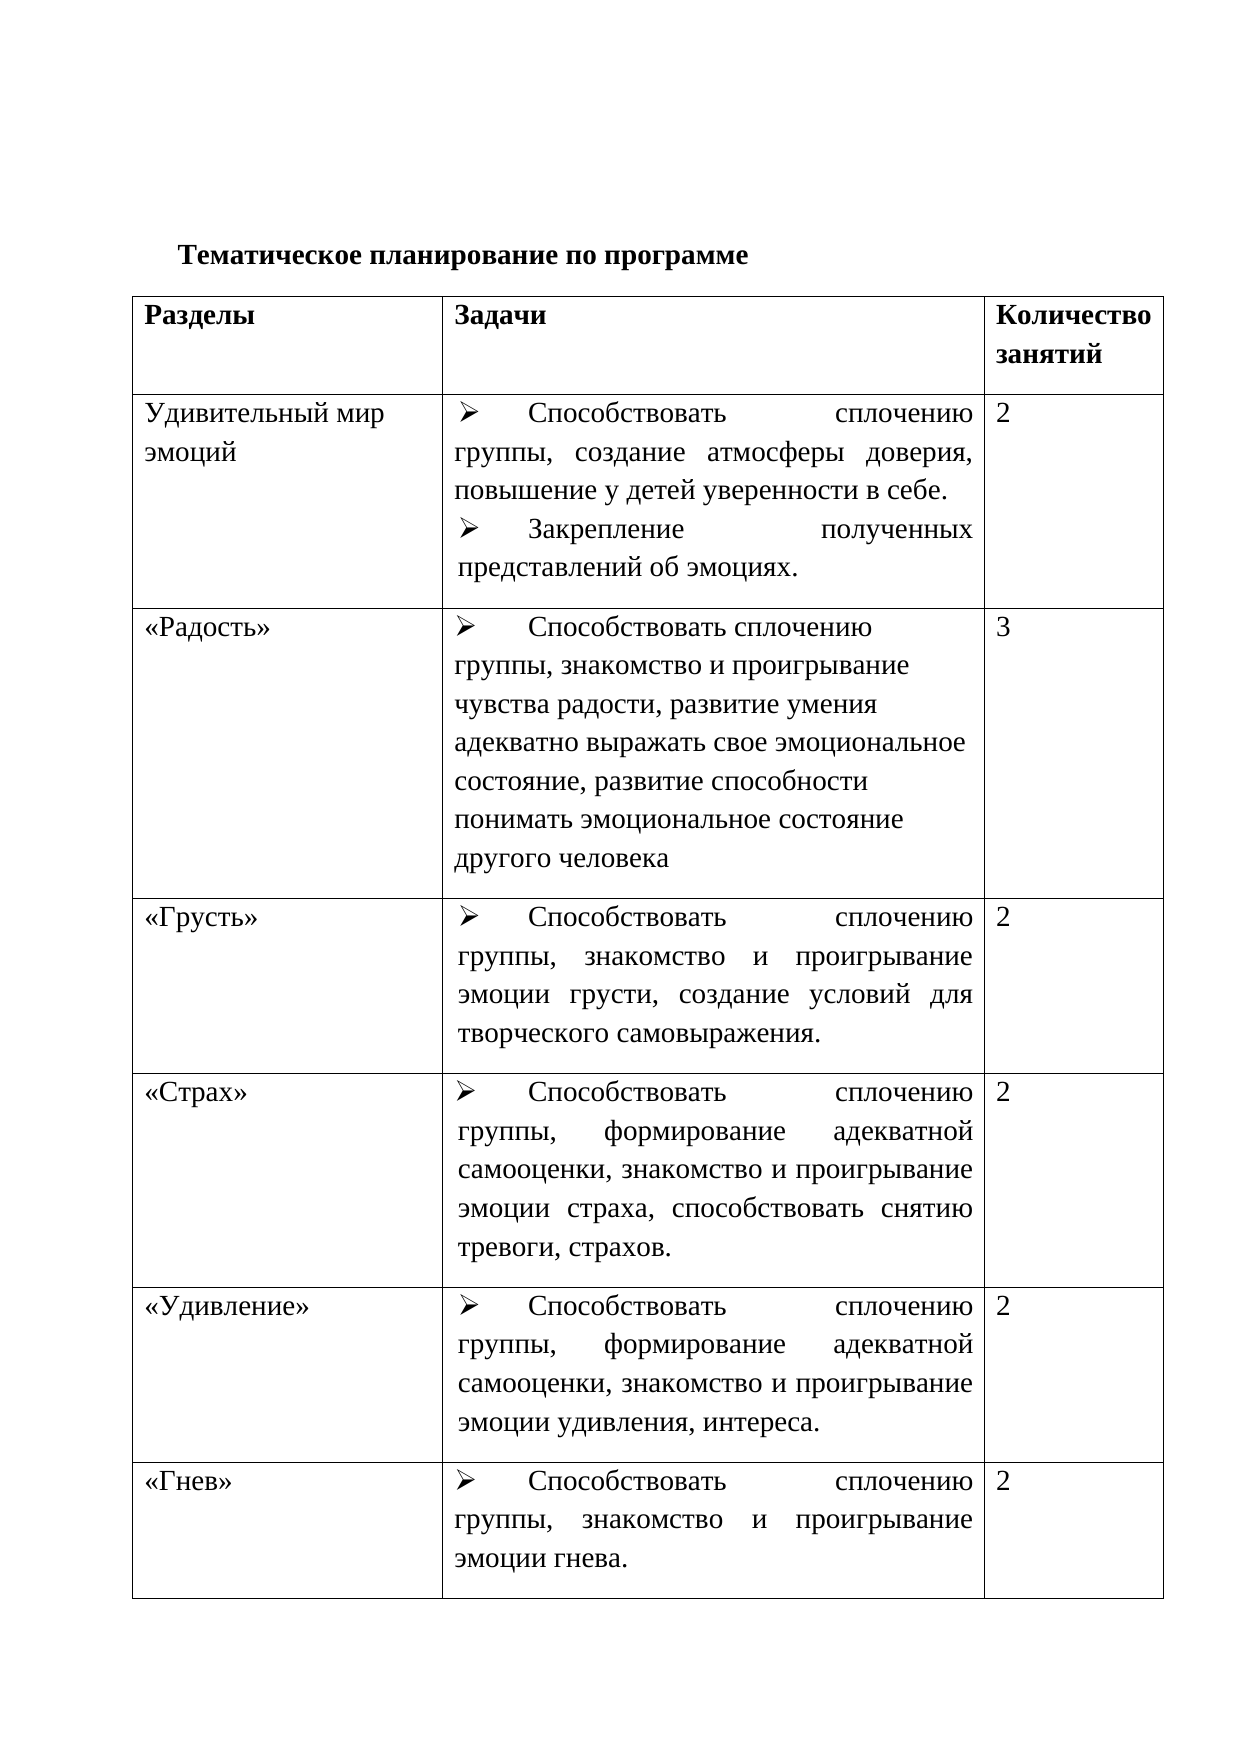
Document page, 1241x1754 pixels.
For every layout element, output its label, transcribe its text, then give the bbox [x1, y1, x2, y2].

table_cell 2 [985, 1463, 1163, 1598]
table_cell Способствовать сплочению группы, создание атмосферы доверия, повышение у детей уверенности в себе. Закрепление полученных представлений об эмоциях. [443, 395, 984, 608]
table_cell Способствовать сплочению группы, знакомство и проигрывание эмоции грусти, создание условий для творческого самовыражения. [443, 899, 984, 1073]
table_cell «Радость» [133, 609, 442, 898]
table_cell Способствовать сплочению группы, знакомство и проигрывание эмоции гнева. [443, 1463, 984, 1598]
table_cell Способствовать сплочению группы, знакомство и проигрывание чувства радости, развитие умения адекватно выражать свое эмоциональное состояние, развитие способности понимать эмоциональное состояние другого человека [443, 609, 984, 898]
table_header Разделы [133, 297, 442, 394]
table_cell Удивительный мир эмоций [133, 395, 442, 608]
table_cell «Грусть» [133, 899, 442, 1073]
table_cell Способствовать сплочению группы, формирование адекватной самооценки, знакомство и проигрывание эмоции страха, способствовать снятию тревоги, страхов. [443, 1074, 984, 1287]
table_cell 2 [985, 899, 1163, 1073]
table_cell 2 [985, 1288, 1163, 1462]
table_cell «Гнев» [133, 1463, 442, 1598]
table_cell 2 [985, 1074, 1163, 1287]
table_cell 2 [985, 395, 1163, 608]
table_header Задачи [443, 297, 984, 394]
table_header Количество занятий [985, 297, 1163, 394]
table_cell «Страх» [133, 1074, 442, 1287]
table_cell 3 [985, 609, 1163, 898]
table_cell Способствовать сплочению группы, формирование адекватной самооценки, знакомство и проигрывание эмоции удивления, интереса. [443, 1288, 984, 1462]
text Тематическое планирование по программе [177, 237, 1152, 270]
table_cell «Удивление» [133, 1288, 442, 1462]
